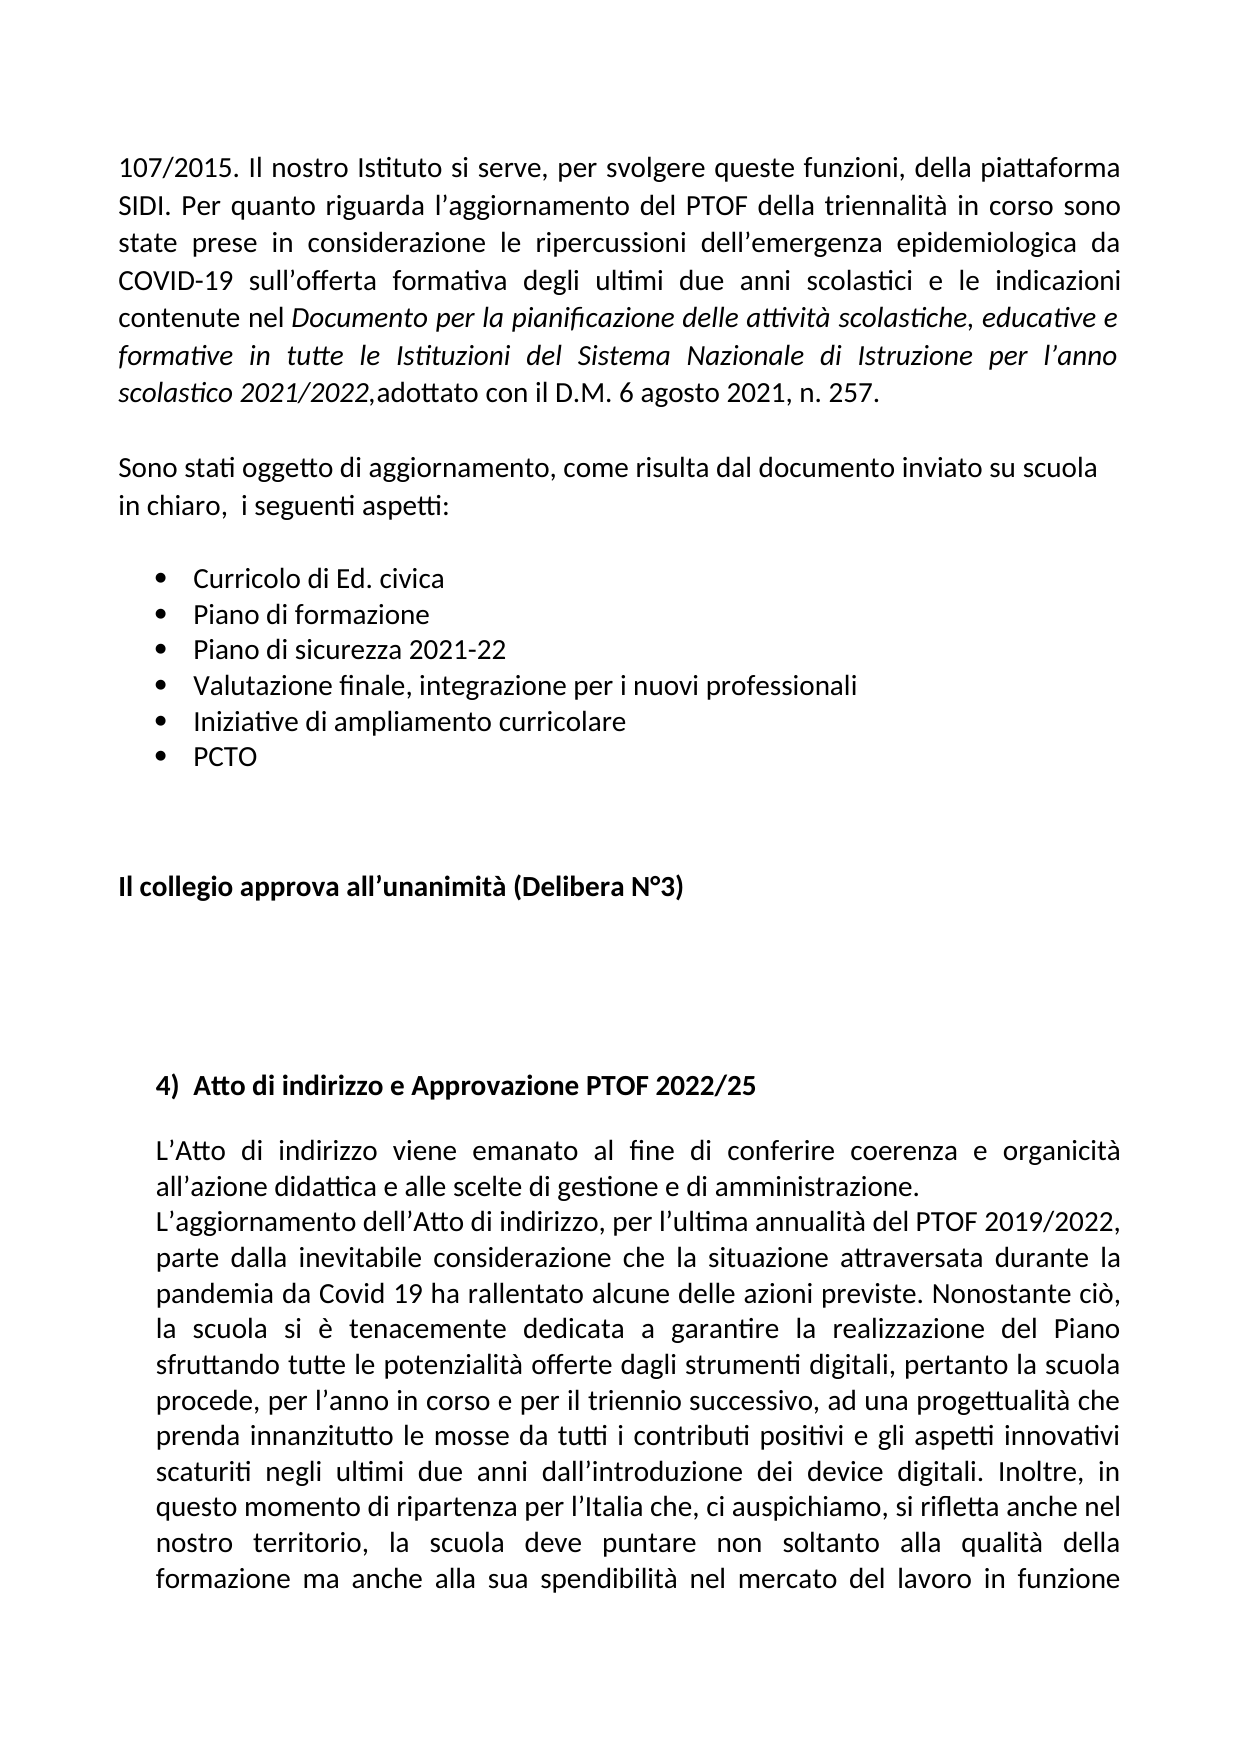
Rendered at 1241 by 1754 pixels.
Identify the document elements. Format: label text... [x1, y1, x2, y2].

text Il collegio approva all’unanimità (Delibera N°3) [118, 868, 1122, 903]
list Curricolo di Ed. civica [156, 560, 1122, 596]
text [118, 148, 1122, 410]
list Valutazione finale, integrazione per i nuovi professionali [156, 667, 1122, 703]
text Sono stati oggetto di aggiornamento, come risulta dal documento inviato su scuola in chiaro, i seguenti aspetti: [118, 448, 1122, 523]
list Piano di sicurezza 2021-22 [156, 631, 1122, 667]
list PCTO [156, 738, 1122, 774]
list Atto di indirizzo e Approvazione PTOF 2022/25 [156, 1067, 1114, 1103]
list Piano di formazione [156, 596, 1122, 631]
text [156, 1203, 1122, 1595]
text L’Atto di indirizzo viene emanato al fine di conferire coerenza e organicità all’azione didattica e alle scelte di gestione e di amministrazione. [156, 1132, 1122, 1203]
list Iniziative di ampliamento curricolare [156, 703, 1122, 738]
